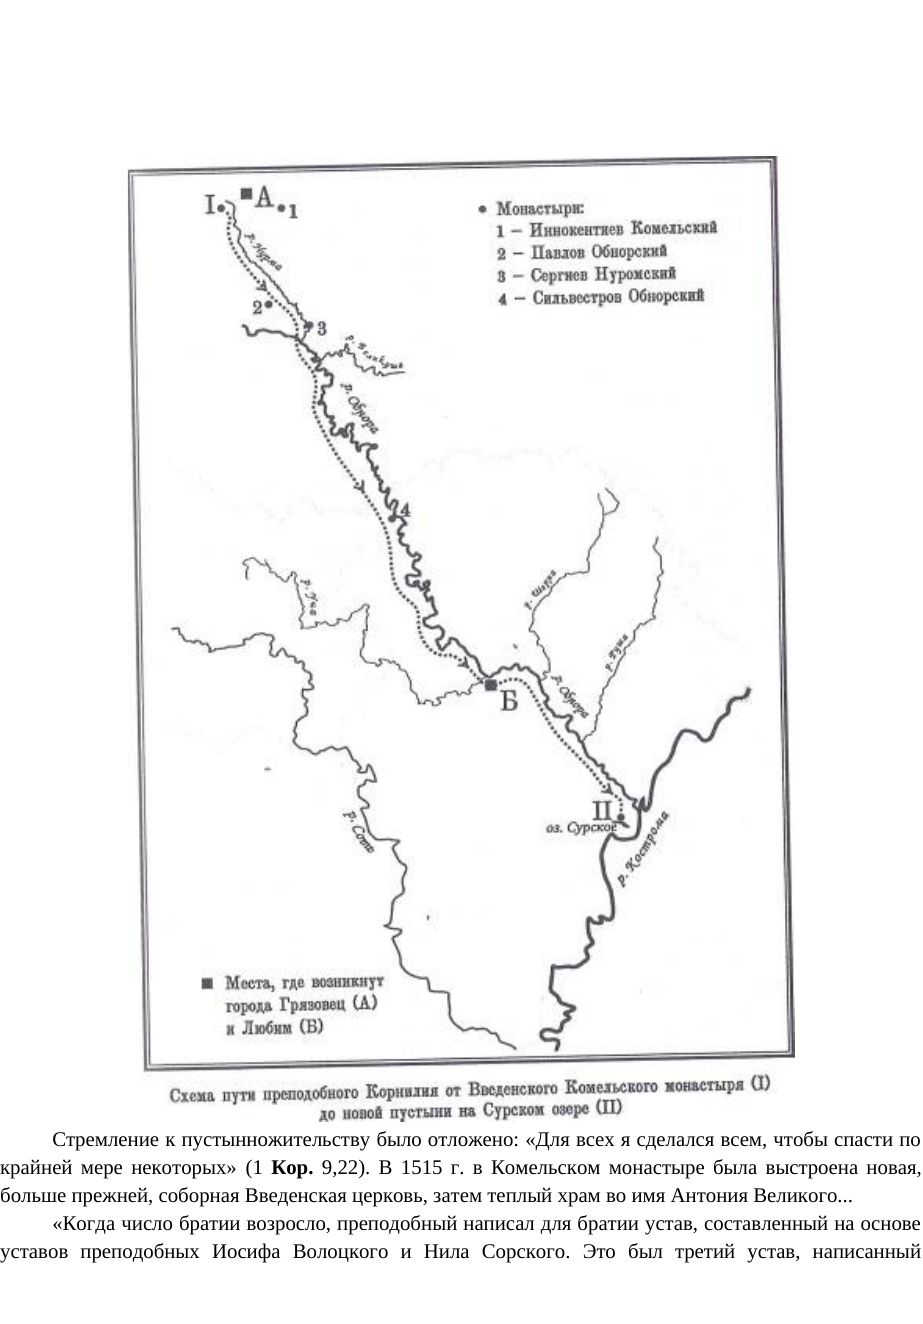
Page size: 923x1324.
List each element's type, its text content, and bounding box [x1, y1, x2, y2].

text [0, 1208, 922, 1264]
picture [127, 156, 795, 1122]
text Стремление к пустынножительству было отложено: «Для всех я сделался всем, чтобы спасти по крайней мере некоторых» (1 Кор. 9,22). В 1515 г. в Комельском монастыре была выстроена новая, больше прежней, соборная Введенская церковь, затем теплый храм во имя Антония Великого... [0, 1124, 922, 1208]
